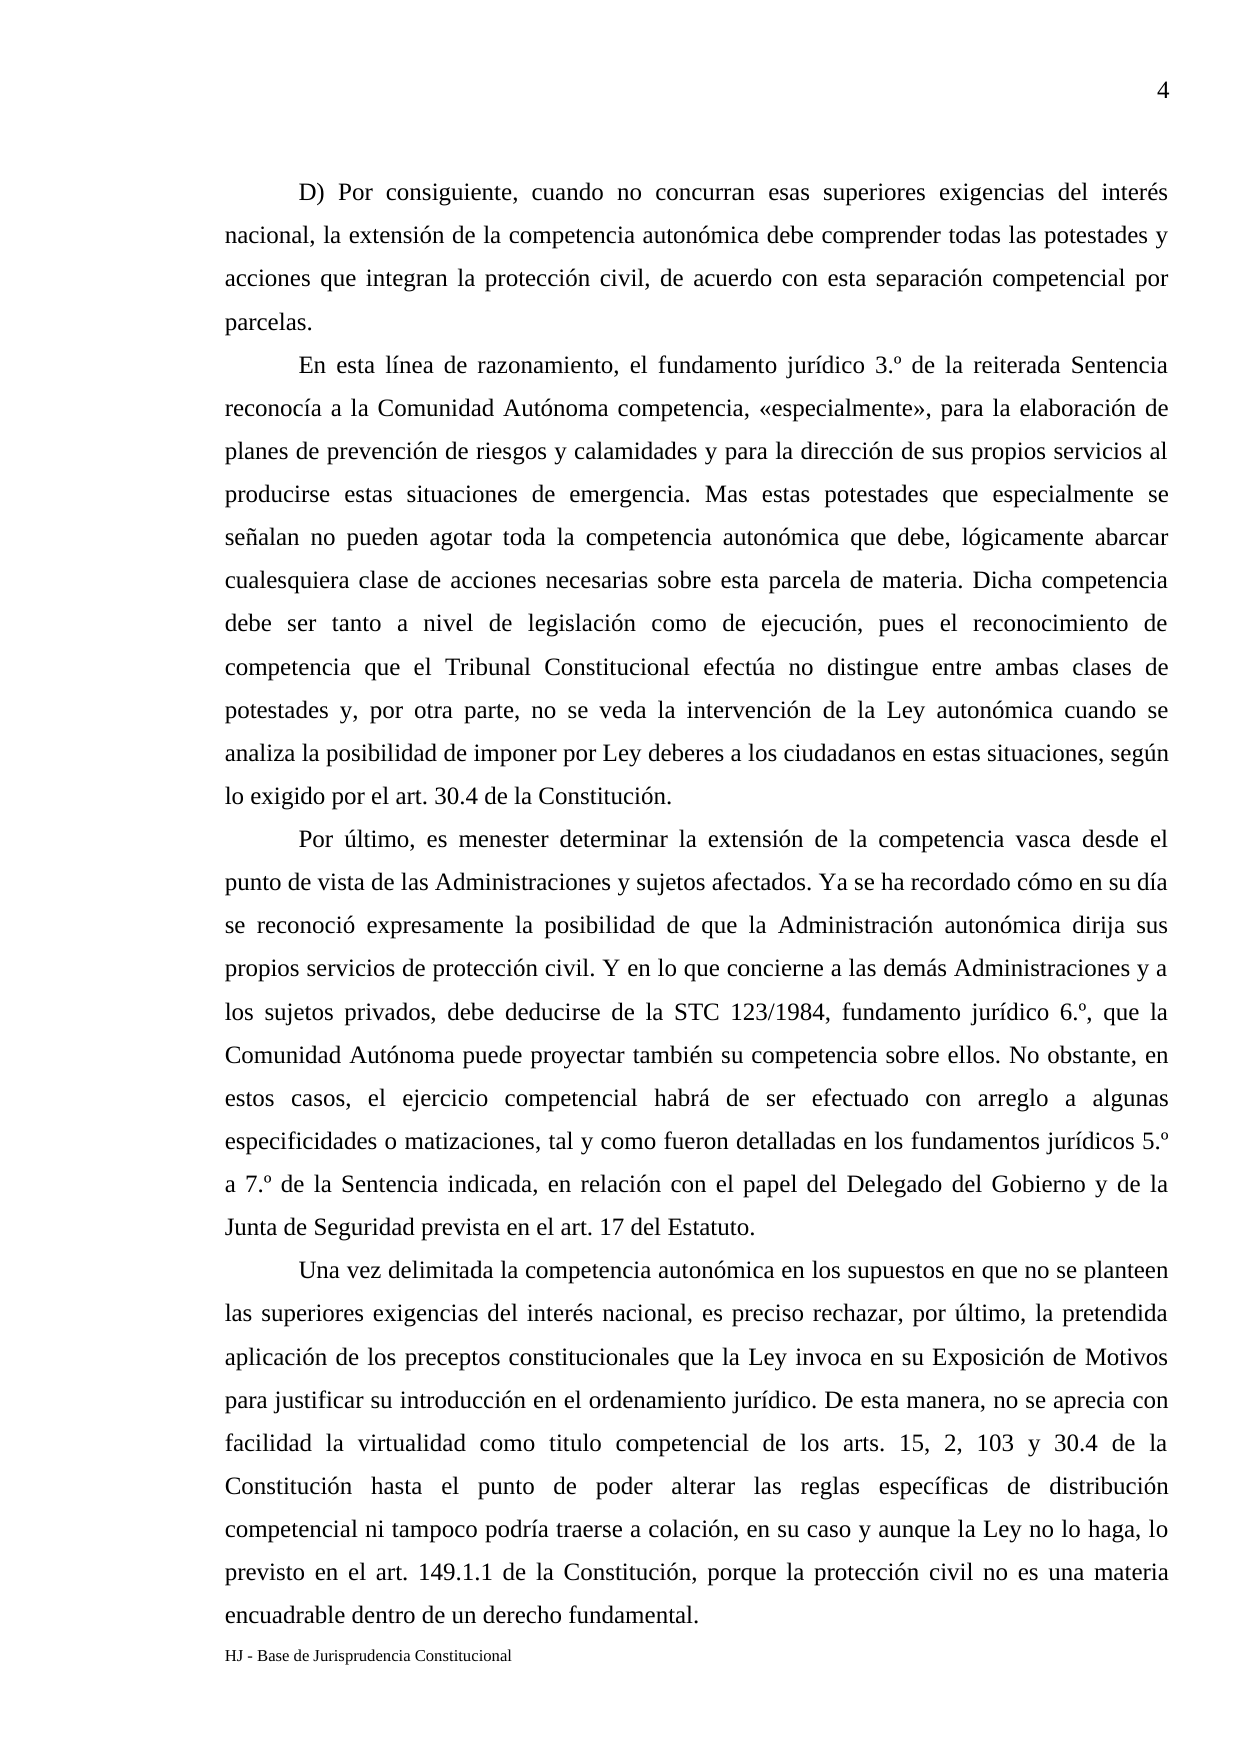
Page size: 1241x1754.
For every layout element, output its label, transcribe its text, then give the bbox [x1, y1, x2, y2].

text Por último, es menester determinar la extensión de la competencia vasca desde el punto de vista de las Administraciones y sujetos afectados. Ya se ha recordado cómo en su día se reconoció expresamente la posibilidad de que la Administración autonómica dirija sus propios servicios de protección civil. Y en lo que concierne a las demás Administraciones y a los sujetos privados, debe deducirse de la STC 123/1984, fundamento jurídico 6.º, que la Comunidad Autónoma puede proyectar también su competencia sobre ellos. No obstante, en estos casos, el ejercicio competencial habrá de ser efectuado con arreglo a algunas especificidades o matizaciones, tal y como fueron detalladas en los fundamentos jurídicos 5.º a 7.º de la Sentencia indicada, en relación con el papel del Delegado del Gobierno y de la Junta de Seguridad prevista en el art. 17 del Estatuto. [224, 824, 1169, 1241]
text En esta línea de razonamiento, el fundamento jurídico 3.º de la reiterada Sentencia reconocía a la Comunidad Autónoma competencia, «especialmente», para la elaboración de planes de prevención de riesgos y calamidades y para la dirección de sus propios servicios al producirse estas situaciones de emergencia. Mas estas potestades que especialmente se señalan no pueden agotar toda la competencia autonómica que debe, lógicamente abarcar cualesquiera clase de acciones necesarias sobre esta parcela de materia. Dicha competencia debe ser tanto a nivel de legislación como de ejecución, pues el reconocimiento de competencia que el Tribunal Constitucional efectúa no distingue entre ambas clases de potestades y, por otra parte, no se veda la intervención de la Ley autonómica cuando se analiza la posibilidad de imponer por Ley deberes a los ciudadanos en estas situaciones, según lo exigido por el art. 30.4 de la Constitución. [224, 350, 1169, 810]
text Una vez delimitada la competencia autonómica en los supuestos en que no se planteen las superiores exigencias del interés nacional, es preciso rechazar, por último, la pretendida aplicación de los preceptos constitucionales que la Ley invoca en su Exposición de Motivos para justificar su introducción en el ordenamiento jurídico. De esta manera, no se aprecia con facilidad la virtualidad como titulo competencial de los arts. 15, 2, 103 y 30.4 de la Constitución hasta el punto de poder alterar las reglas específicas de distribución competencial ni tampoco podría traerse a colación, en su caso y aunque la Ley no lo haga, lo previsto en el art. 149.1.1 de la Constitución, porque la protección civil no es una materia encuadrable dentro de un derecho fundamental. [224, 1255, 1169, 1629]
text D) Por consiguiente, cuando no concurran esas superiores exigencias del interés nacional, la extensión de la competencia autonómica debe comprender todas las potestades y acciones que integran la protección civil, de acuerdo con esta separación competencial por parcelas. [224, 177, 1169, 335]
